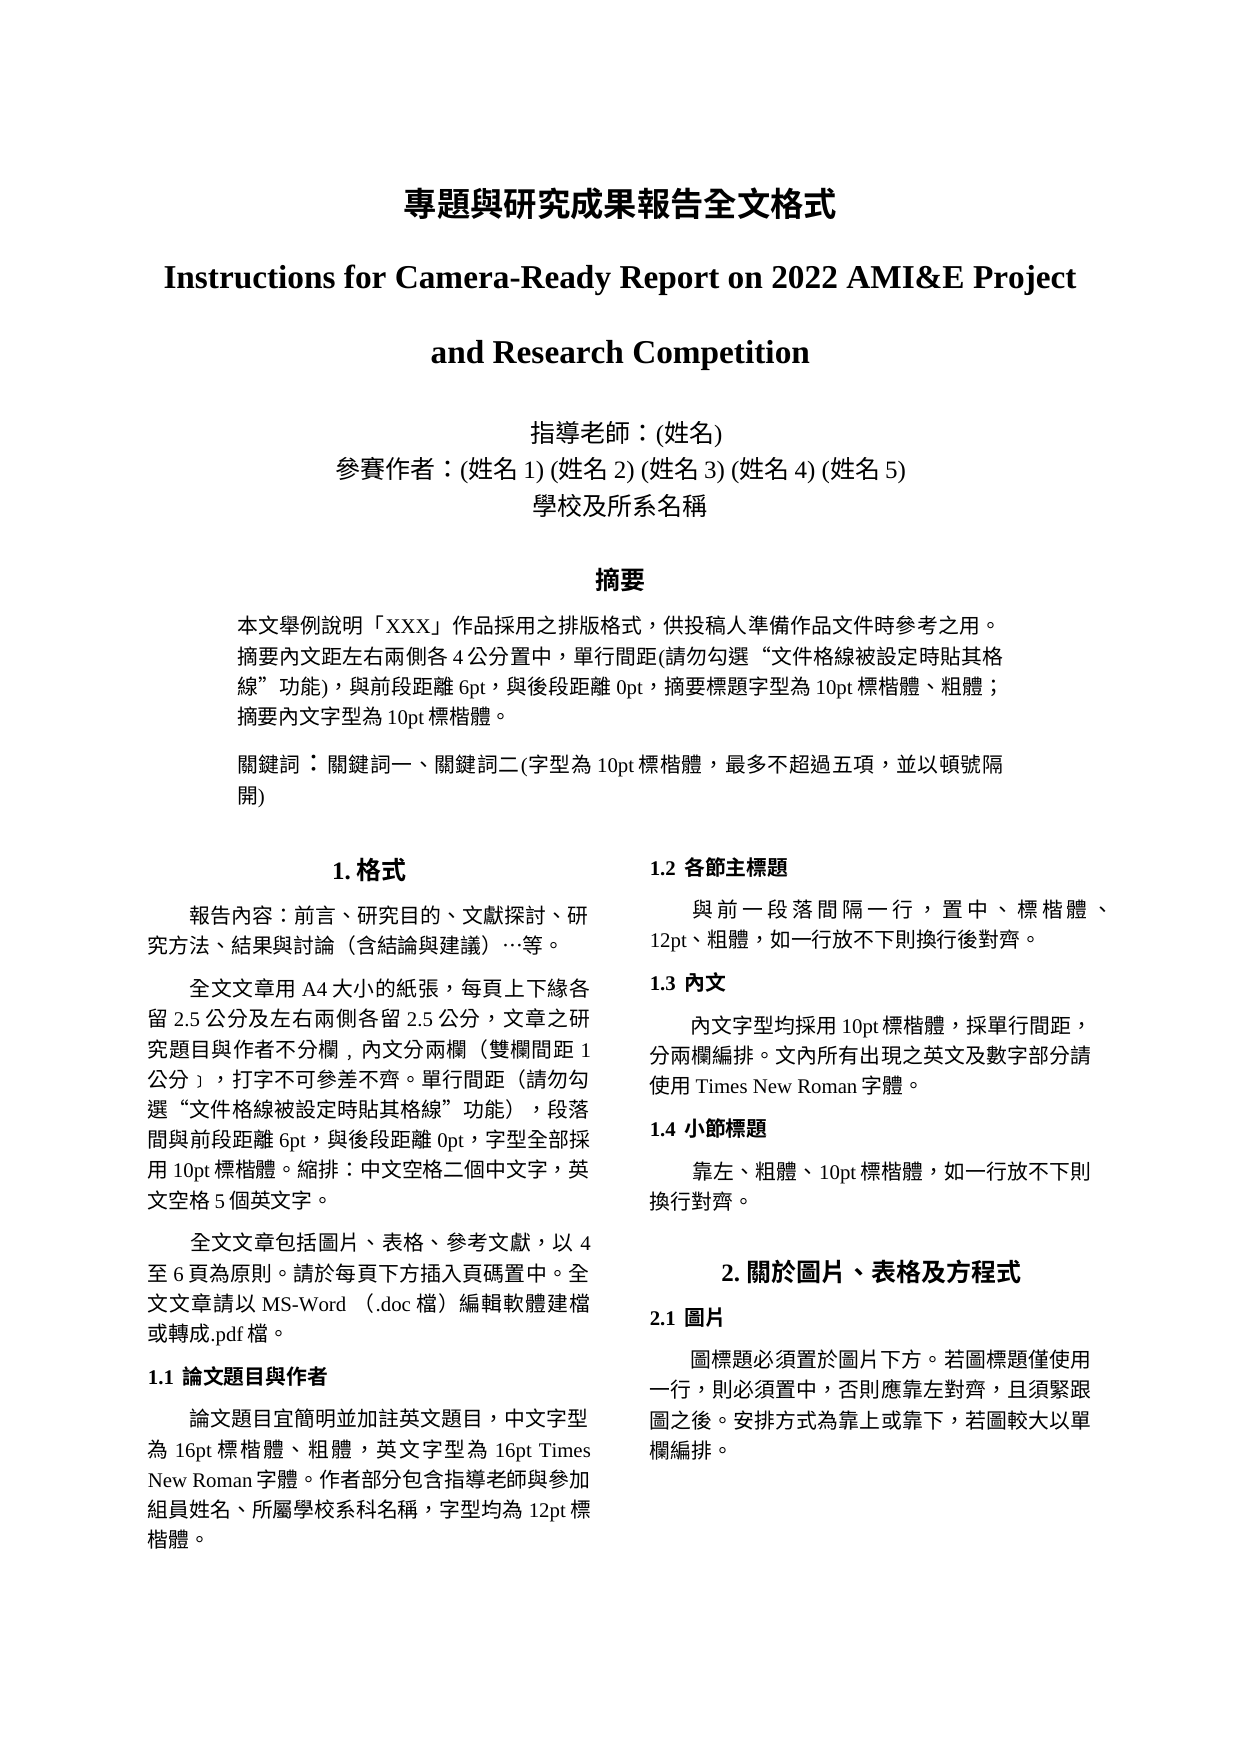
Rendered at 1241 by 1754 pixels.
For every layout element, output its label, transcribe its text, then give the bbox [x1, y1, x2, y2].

list 各節主標題 [649, 851, 1092, 881]
text 參賽作者：(姓名1) (姓名2) (姓名3) (姓名4) (姓名5) [148, 450, 1092, 486]
text 全文文章用A4大小的紙張，每頁上下緣各留2.5公分及左右兩側各留2.5公分，文章之研究題目與作者不分欄﹐內文分兩欄（雙欄間距1公分﹞，打字不可參差不齊。單行間距（請勿勾選“文件格線被設定時貼其格線”功能），段落間與前段距離6pt，與後段距離0pt，字型全部採用10pt標楷體。縮排：中文空格二個中文字，英文空格5個英文字。 [148, 972, 591, 1214]
text 論文題目宜簡明並加註英文題目，中文字型為16pt標楷體、粗體，英文字型為16pt Times New Roman字體。作者部分包含指導老師與參加組員姓名、所屬學校系科名稱，字型均為12pt標楷體。 [148, 1403, 591, 1554]
list 內文 [649, 966, 1092, 997]
text 學校及所系名稱 [148, 486, 1092, 522]
text 指導老師：(姓名) [148, 413, 1092, 450]
text 關鍵詞：關鍵詞一、關鍵詞二(字型為10pt標楷體，最多不超過五項，並以頓號隔開) [237, 743, 1004, 809]
text 本文舉例說明「XXX」作品採用之排版格式，供投稿人準備作品文件時參考之用。摘要內文距左右兩側各4公分置中，單行間距(請勿勾選“文件格線被設定時貼其格線”功能)，與前段距離6pt，與後段距離0pt，摘要標題字型為10pt標楷體、粗體；摘要內文字型為10pt標楷體。 [237, 610, 1004, 731]
text Instructions for Camera-Ready Report on 2022 AMI&E Project and Research Competition [148, 239, 1092, 389]
text 摘要 [148, 560, 1092, 597]
text 內文字型均採用10pt標楷體，採單行間距，分兩欄編排。文內所有出現之英文及數字部分請使用Times New Roman字體。 [649, 1009, 1092, 1100]
list 小節標題 [649, 1112, 1092, 1142]
list 關於圖片、表格及方程式 [649, 1252, 1092, 1288]
list 格式 [148, 851, 591, 887]
list 論文題目與作者 [148, 1360, 591, 1390]
list 圖片 [649, 1301, 1092, 1331]
text 靠左、粗體、10pt標楷體，如一行放不下則換行對齊。 [649, 1155, 1092, 1215]
text 專題與研究成果報告全文格式 [148, 164, 1092, 239]
text 全文文章包括圖片、表格、參考文獻，以4至6頁為原則。請於每頁下方插入頁碼置中。全文文章請以MS-Word （.doc檔）編輯軟體建檔或轉成.pdf檔。 [148, 1227, 591, 1347]
text 圖標題必須置於圖片下方。若圖標題僅使用一行，則必須置中，否則應靠左對齊，且須緊跟圖之後。安排方式為靠上或靠下，若圖較大以單欄編排。 [649, 1343, 1092, 1464]
text 與前一段落間隔一行，置中、標楷體、12pt、粗體，如一行放不下則換行後對齊。 [649, 893, 1092, 954]
text 報告內容：前言、研究目的、文獻探討、研究方法、結果與討論（含結論與建議）…等。 [148, 899, 591, 960]
